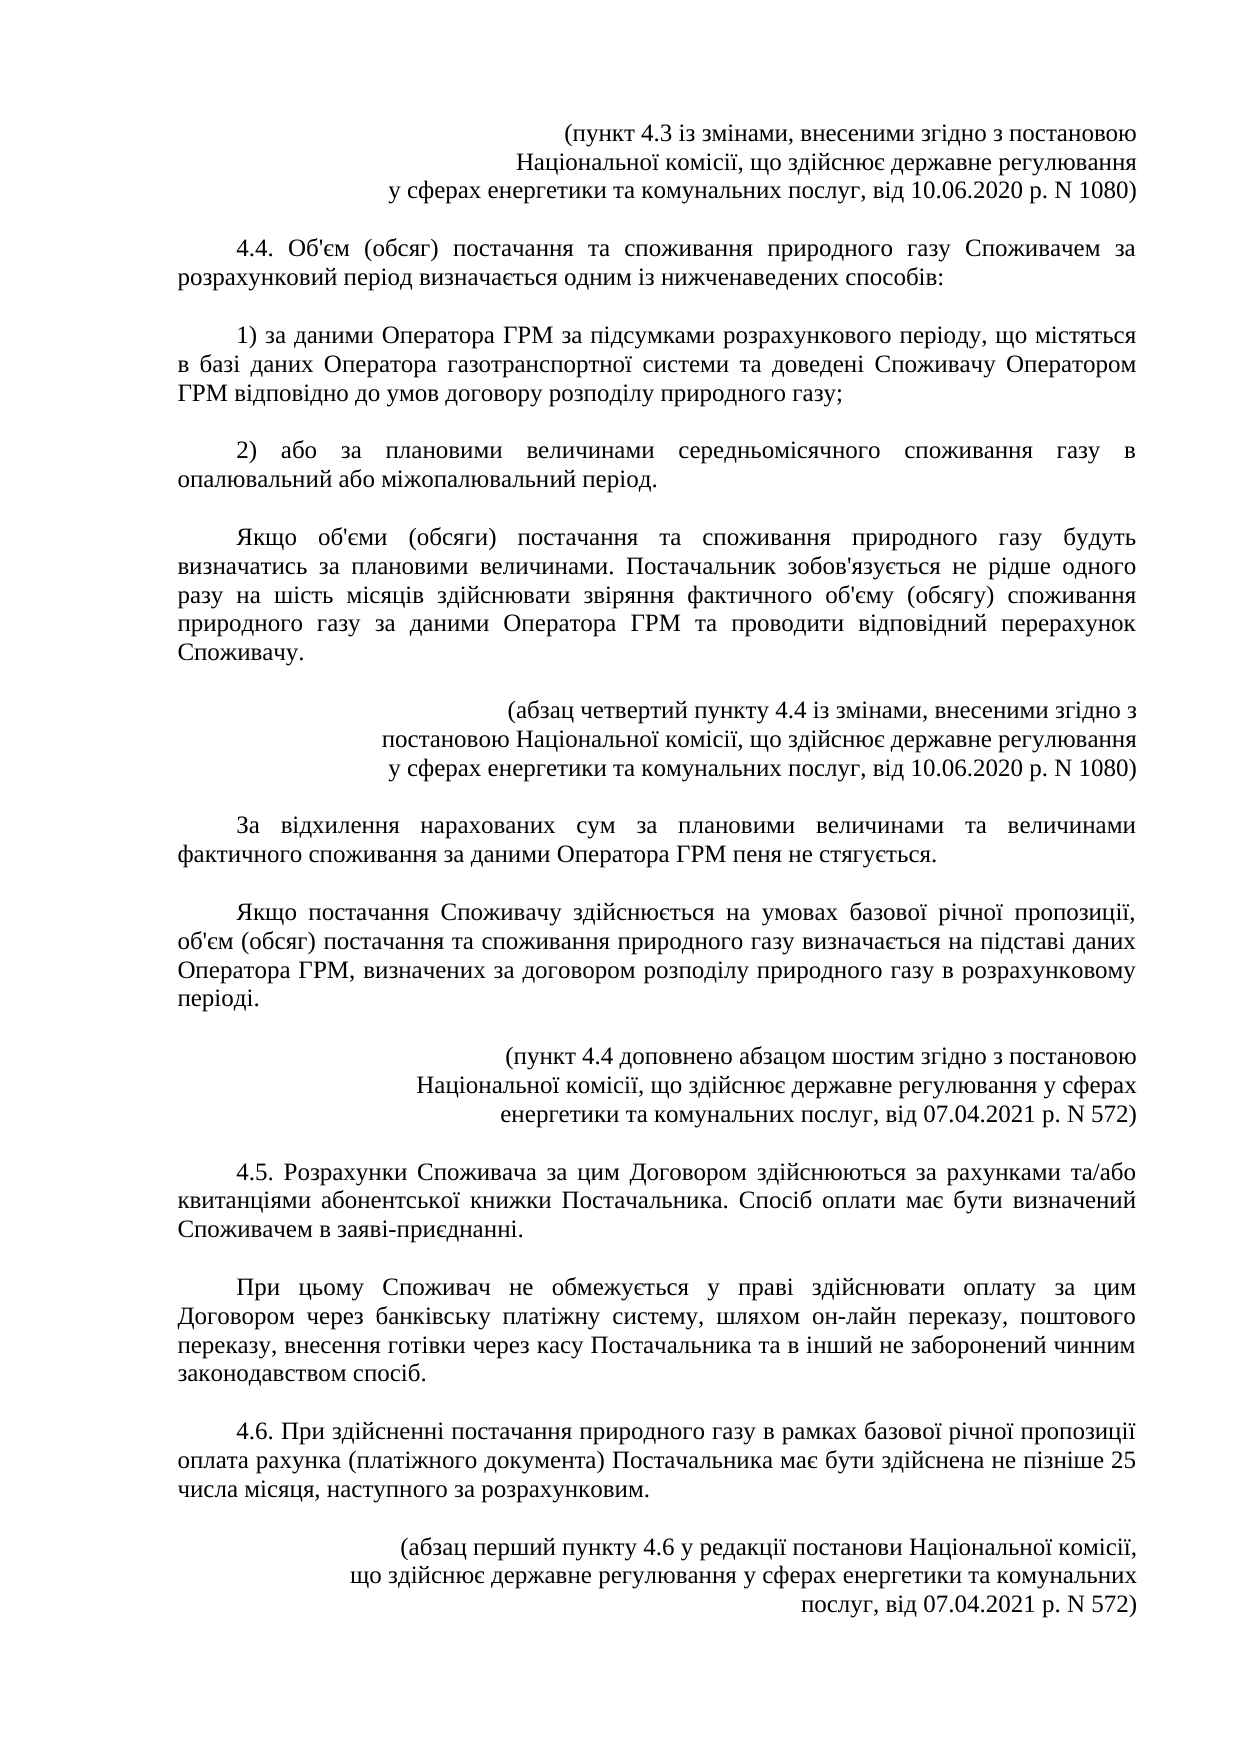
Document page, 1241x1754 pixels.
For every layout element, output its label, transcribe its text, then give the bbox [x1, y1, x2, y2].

text Якщо об'єми (обсяги) постачання та споживання природного газу будуть визначатись за плановими величинами. Постачальник зобов'язується не рідше одного разу на шість місяців здійснювати звіряння фактичного об'єму (обсягу) споживання природного газу за даними Оператора ГРМ та проводити відповідний перерахунок Споживачу. [177, 522, 1137, 666]
text 2) або за плановими величинами середньомісячного споживання газу в опалювальний або міжопалювальний період. [177, 436, 1137, 493]
text (абзац перший пункту 4.6 у редакції постанови Національної комісії, що здійснює державне регулювання у сферах енергетики та комунальних послуг, від 07.04.2021 р. N 572) [177, 1532, 1137, 1618]
text 4.5. Розрахунки Споживача за цим Договором здійснюються за рахунками та/або квитанціями абонентської книжки Постачальника. Спосіб оплати має бути визначений Споживачем в заяві-приєднанні. [177, 1157, 1137, 1243]
text (пункт 4.4 доповнено абзацом шостим згідно з постановою Національної комісії, що здійснює державне регулювання у сферах енергетики та комунальних послуг, від 07.04.2021 р. N 572) [177, 1041, 1137, 1128]
text За відхилення нарахованих сум за плановими величинами та величинами фактичного споживання за даними Оператора ГРМ пеня не стягується. [177, 811, 1137, 868]
text 1) за даними Оператора ГРМ за підсумками розрахункового періоду, що містяться в базі даних Оператора газотранспортної системи та доведені Споживачу Оператором ГРМ відповідно до умов договору розподілу природного газу; [177, 320, 1137, 406]
text (пункт 4.3 із змінами, внесеними згідно з постановою Національної комісії, що здійснює державне регулювання у сферах енергетики та комунальних послуг, від 10.06.2020 р. N 1080) [177, 118, 1137, 204]
text При цьому Споживач не обмежується у праві здійснювати оплату за цим Договором через банківську платіжну систему, шляхом он-лайн переказу, поштового переказу, внесення готівки через касу Постачальника та в інший не заборонений чинним законодавством спосіб. [177, 1272, 1137, 1387]
text 4.4. Об'єм (обсяг) постачання та споживання природного газу Споживачем за розрахунковий період визначається одним із нижченаведених способів: [177, 233, 1137, 291]
text (абзац четвертий пункту 4.4 із змінами, внесеними згідно з постановою Національної комісії, що здійснює державне регулювання у сферах енергетики та комунальних послуг, від 10.06.2020 р. N 1080) [177, 695, 1137, 781]
text 4.6. При здійсненні постачання природного газу в рамках базової річної пропозиції оплата рахунка (платіжного документа) Постачальника має бути здійснена не пізніше 25 числа місяця, наступного за розрахунковим. [177, 1416, 1137, 1503]
text Якщо постачання Споживачу здійснюється на умовах базової річної пропозиції, об'єм (обсяг) постачання та споживання природного газу визначається на підставі даних Оператора ГРМ, визначених за договором розподілу природного газу в розрахунковому періоді. [177, 897, 1137, 1012]
